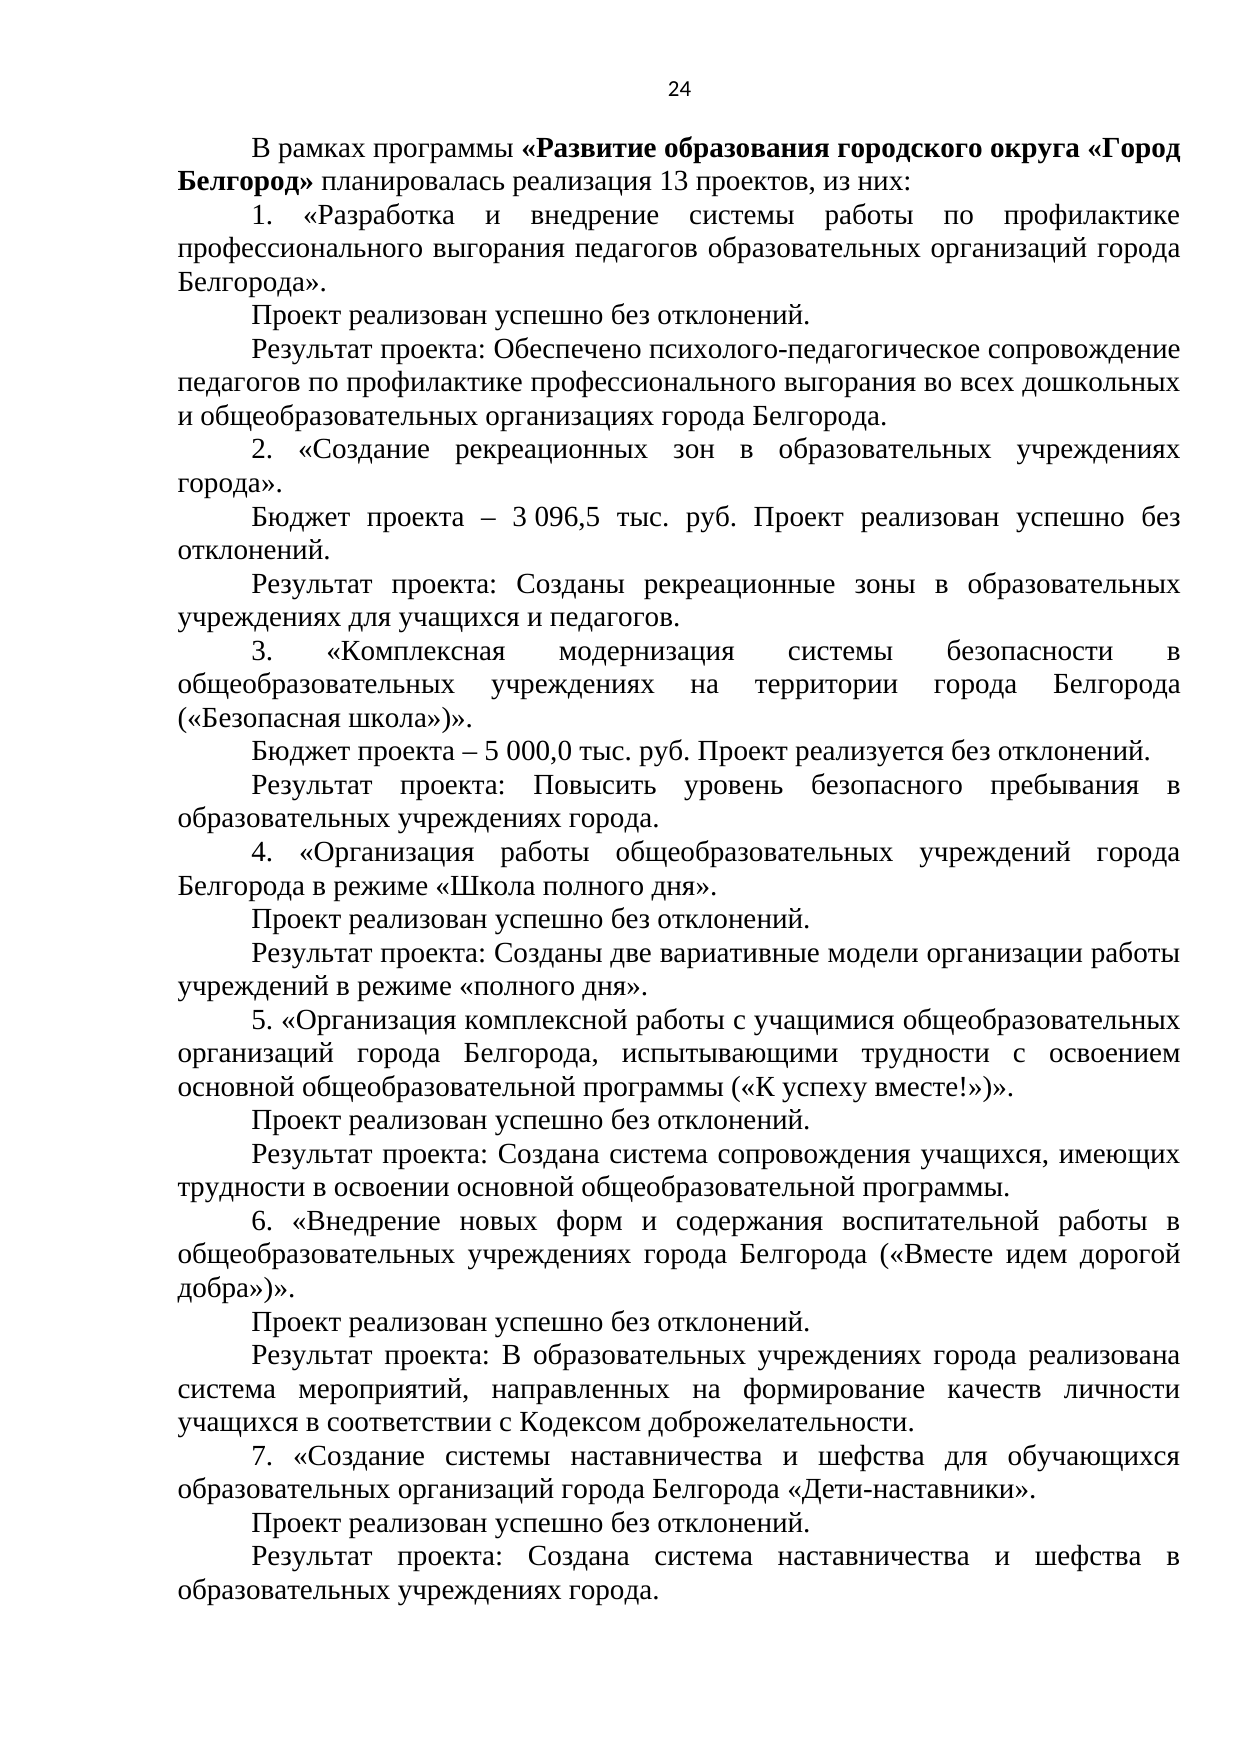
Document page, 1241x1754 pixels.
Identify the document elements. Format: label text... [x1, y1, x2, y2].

text Бюджет проекта – 3 096,5 тыс. руб. Проект реализован успешно без отклонений. [177, 499, 1181, 566]
text Результат проекта: Созданы две вариативные модели организации работы учреждений в режиме «полного дня». [177, 935, 1181, 1002]
text Бюджет проекта – 5 000,0 тыс. руб. Проект реализуется без отклонений. [177, 733, 1181, 767]
text В рамках программы «Развитие образования городского округа «Город Белгород» планировалась реализация 13 проектов, из них: [177, 130, 1181, 197]
text Проект реализован успешно без отклонений. [177, 297, 1181, 331]
text Результат проекта: В образовательных учреждениях города реализована система мероприятий, направленных на формирование качеств личности учащихся в соответствии с Кодексом доброжелательности. [177, 1337, 1181, 1438]
text 7. «Создание системы наставничества и шефства для обучающихся образовательных организаций города Белгорода «Дети-наставники». [177, 1438, 1181, 1505]
text 1. «Разработка и внедрение системы работы по профилактике профессионального выгорания педагогов образовательных организаций города Белгорода». [177, 197, 1181, 297]
text Результат проекта: Создана система наставничества и шефства в образовательных учреждениях города. [177, 1538, 1181, 1606]
text Результат проекта: Повысить уровень безопасного пребывания в образовательных учреждениях города. [177, 767, 1181, 834]
text 2. «Создание рекреационных зон в образовательных учреждениях города». [177, 432, 1181, 499]
text Результат проекта: Создана система сопровождения учащихся, имеющих трудности в освоении основной общеобразовательной программы. [177, 1136, 1181, 1203]
text Проект реализован успешно без отклонений. [177, 901, 1181, 935]
text Проект реализован успешно без отклонений. [177, 1304, 1181, 1337]
text 5. «Организация комплексной работы с учащимися общеобразовательных организаций города Белгорода, испытывающими трудности с освоением основной общеобразовательной программы («К успеху вместе!»)». [177, 1002, 1181, 1102]
text Результат проекта: Обеспечено психолого-педагогическое сопровождение педагогов по профилактике профессионального выгорания во всех дошкольных и общеобразовательных организациях города Белгорода. [177, 331, 1181, 432]
text 4. «Организация работы общеобразовательных учреждений города Белгорода в режиме «Школа полного дня». [177, 834, 1181, 901]
text Проект реализован успешно без отклонений. [177, 1102, 1181, 1136]
text 3. «Комплексная модернизация системы безопасности в общеобразовательных учреждениях на территории города Белгорода («Безопасная школа»)». [177, 633, 1181, 733]
text Результат проекта: Созданы рекреационные зоны в образовательных учреждениях для учащихся и педагогов. [177, 566, 1181, 633]
text Проект реализован успешно без отклонений. [177, 1505, 1181, 1538]
text 6. «Внедрение новых форм и содержания воспитательной работы в общеобразовательных учреждениях города Белгорода («Вместе идем дорогой добра»)». [177, 1203, 1181, 1304]
